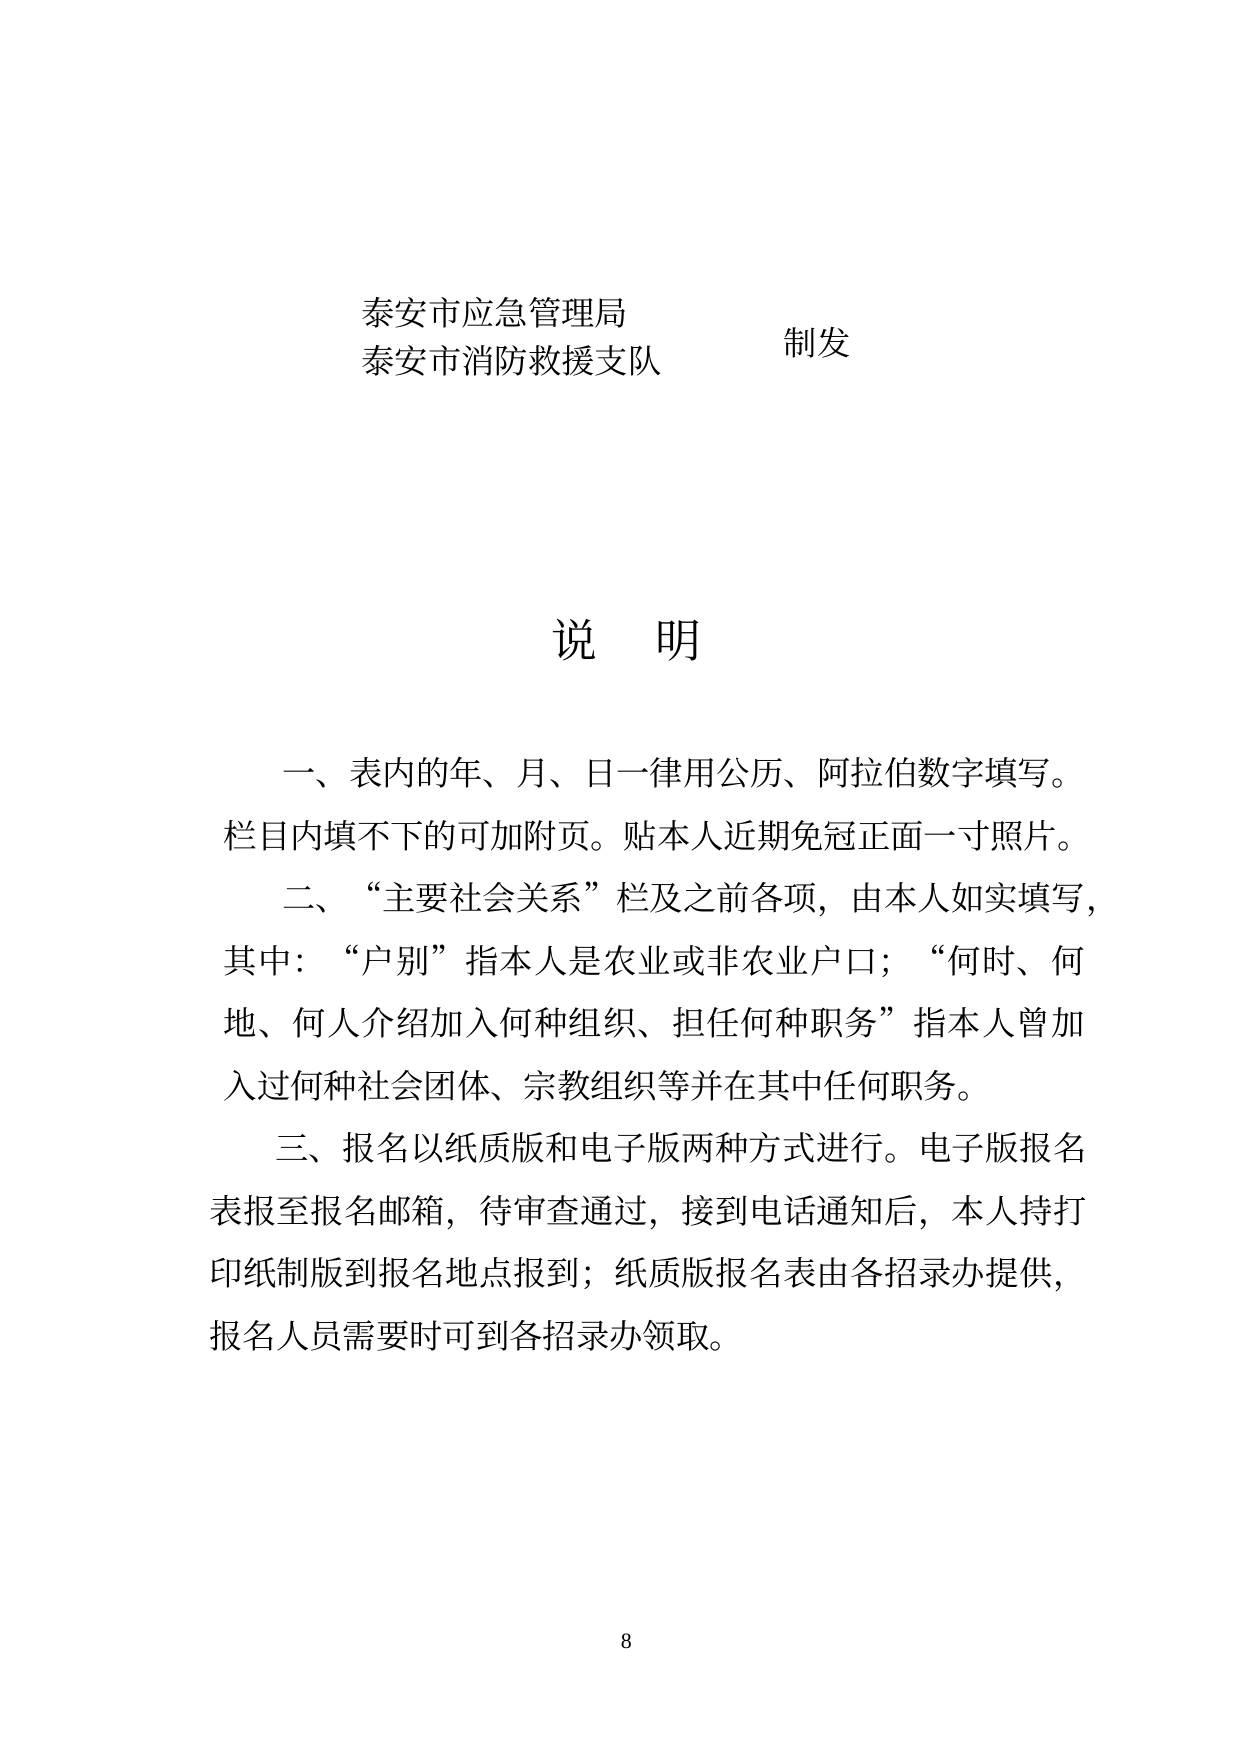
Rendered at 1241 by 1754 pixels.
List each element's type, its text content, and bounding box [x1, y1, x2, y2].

text 一、表内的年、月、日一律用公历、阿拉伯数字填写。栏目内填不下的可加附页。贴本人近期免冠正面一寸照片。 [224, 733, 1087, 858]
text 三、报名以纸质版和电子版两种方式进行。电子版报名表报至报名邮箱，待审查通过，接到电话通知后，本人持打印纸制版到报名地点报到；纸质版报名表由各招录办提供，报名人员需要时可到各招录办领取。 [209, 1108, 1087, 1358]
text 说 明 [165, 608, 1087, 670]
text 二、“主要社会关系”栏及之前各项，由本人如实填写，其中：“户别”指本人是农业或非农业户口；“何时、何地、何人介绍加入何种组织、担任何种职务”指本人曾加入过何种社会团体、宗教组织等并在其中任何职务。 [224, 858, 1087, 1108]
